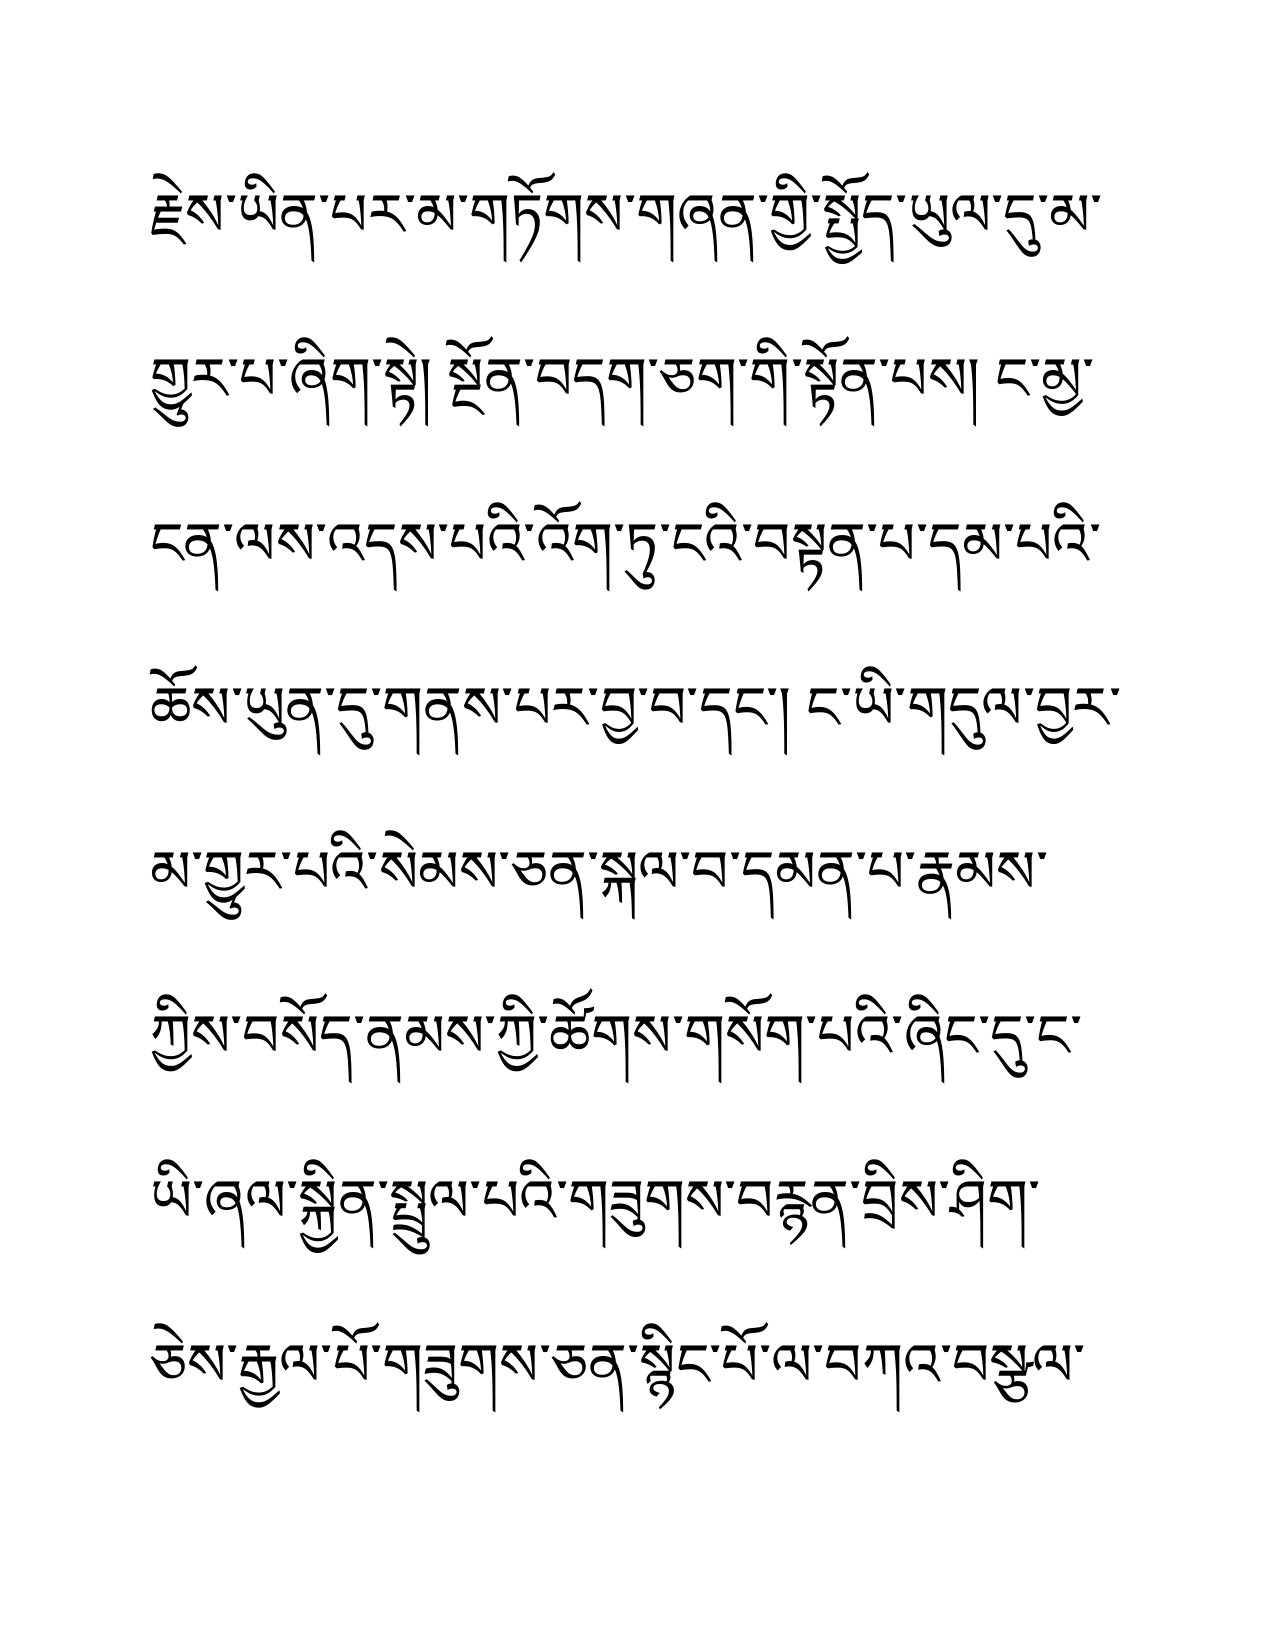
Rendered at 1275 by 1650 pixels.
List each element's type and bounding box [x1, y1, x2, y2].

text [150, 150, 1125, 1464]
